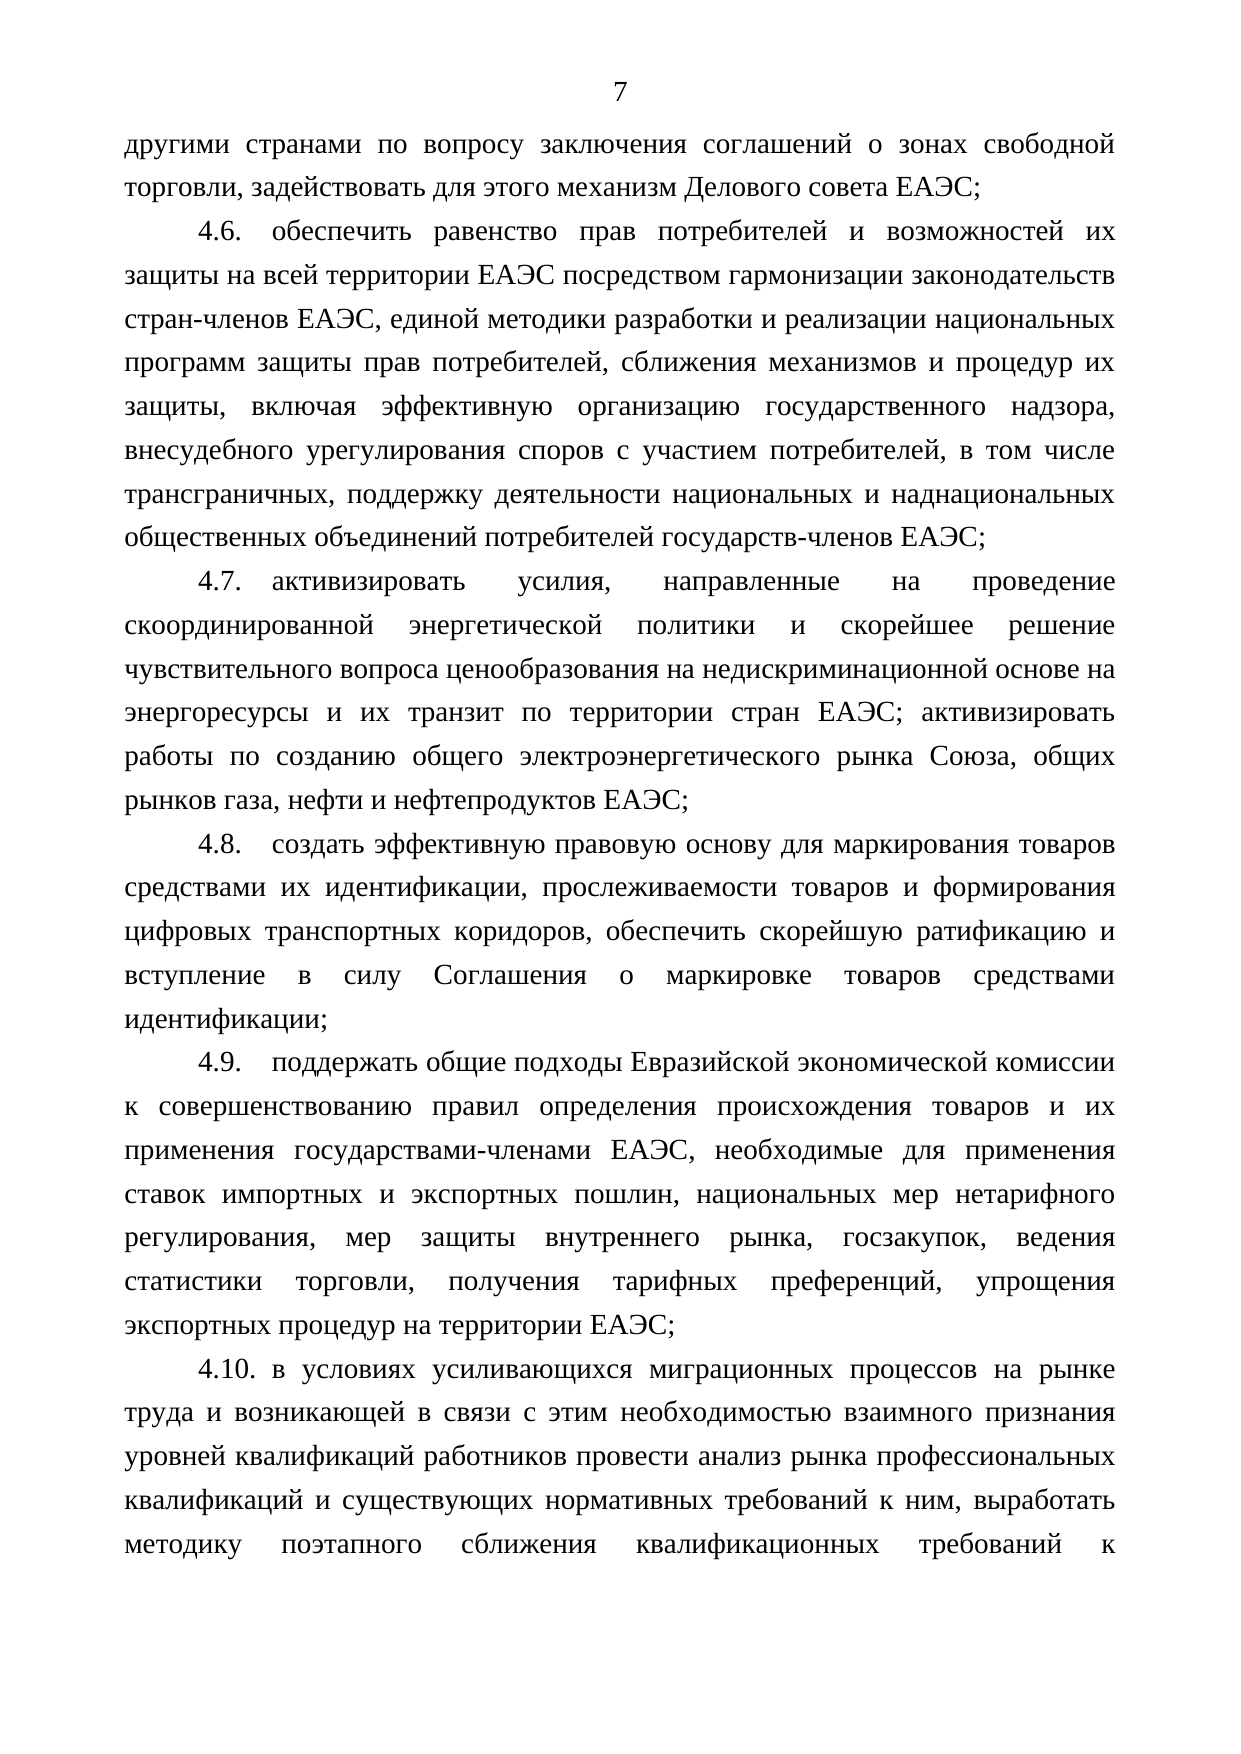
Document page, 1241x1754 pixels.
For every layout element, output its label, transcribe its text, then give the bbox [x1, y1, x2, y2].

list активизировать усилия, направленные на проведение скоординированной энергетической политики и скорейшее решение чувствительного вопроса ценообразования на недискриминационной основе на энергоресурсы и их транзит по территории стран ЕАЭС; активизировать работы по созданию общего электроэнергетического рынка Союза, общих рынков газа, нефти и нефтепродуктов ЕАЭС; [124, 556, 1116, 818]
list поддержать общие подходы Евразийской экономической комиссии к совершенствованию правил определения происхождения товаров и их применения государствами-членами ЕАЭС, необходимые для применения ставок импортных и экспортных пошлин, национальных мер нетарифного регулирования, мер защиты внутреннего рынка, госзакупок, ведения статистики торговли, получения тарифных преференций, упрощения экспортных процедур на территории ЕАЭС; [124, 1037, 1116, 1343]
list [124, 118, 1116, 206]
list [124, 1343, 1116, 1562]
list создать эффективную правовую основу для маркирования товаров средствами их идентификации, прослеживаемости товаров и формирования цифровых транспортных коридоров, обеспечить скорейшую ратификацию и вступление в силу Соглашения о маркировке товаров средствами идентификации; [124, 818, 1116, 1037]
list обеспечить равенство прав потребителей и возможностей их защиты на всей территории ЕАЭС посредством гармонизации законодательств стран-членов ЕАЭС, единой методики разработки и реализации национальных программ защиты прав потребителей, сближения механизмов и процедур их защиты, включая эффективную организацию государственного надзора, внесудебного урегулирования споров с участием потребителей, в том числе трансграничных, поддержку деятельности национальных и наднациональных общественных объединений потребителей государств-членов ЕАЭС; [124, 206, 1116, 556]
